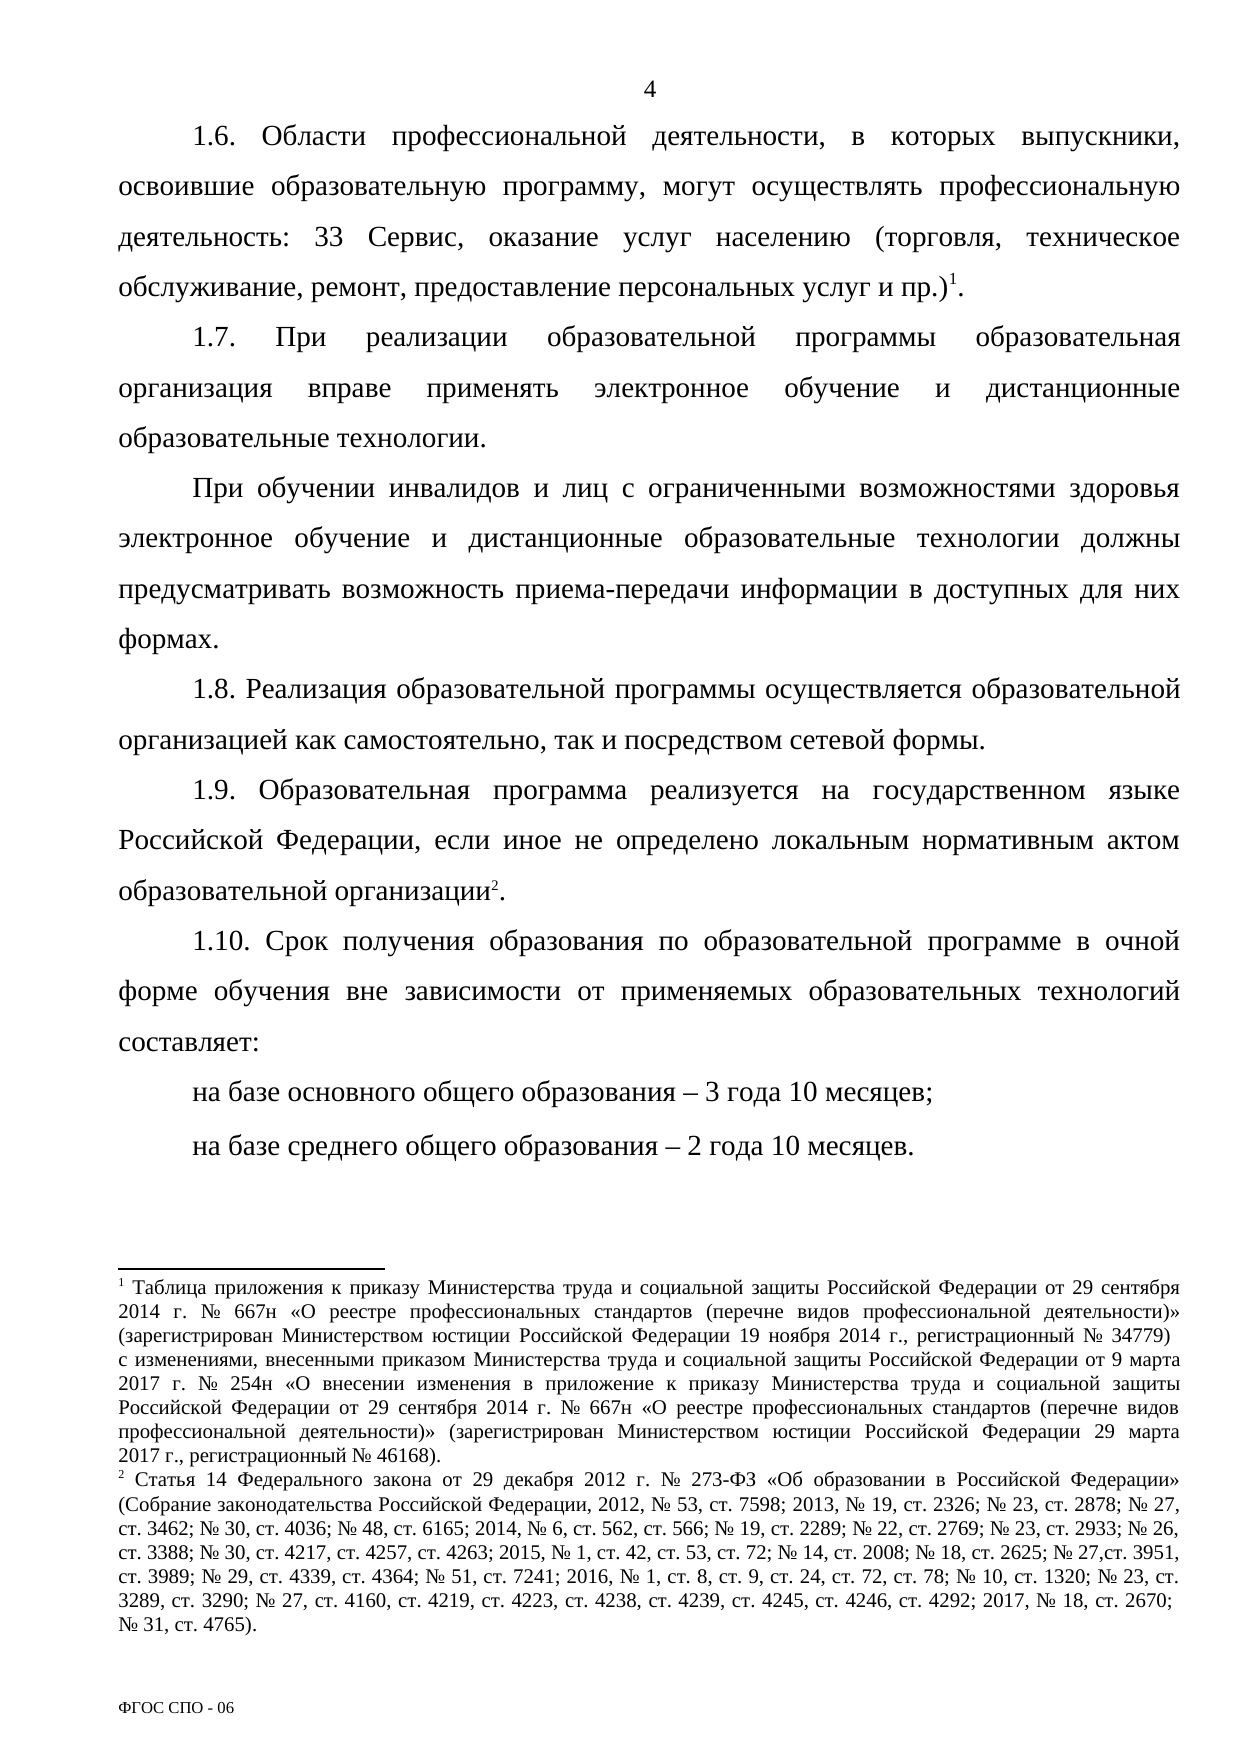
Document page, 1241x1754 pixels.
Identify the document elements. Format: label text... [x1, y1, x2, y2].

text 1.9. Образовательная программа реализуется на государственном языке Российской Федерации, если иное не определено локальным нормативным актом образовательной организации. [118, 772, 1181, 906]
text 1.6. Области профессиональной деятельности, в которых выпускники, освоившие образовательную программу, могут осуществлять профессиональную деятельность: 33 Сервис, оказание услуг населению (торговля, техническое обслуживание, ремонт, предоставление персональных услуг и пр.). [118, 118, 1181, 303]
text 1.7. При реализации образовательной программы образовательная организация вправе применять электронное обучение и дистанционные образовательные технологии. [118, 319, 1181, 453]
text 1.8. Реализация образовательной программы осуществляется образовательной организацией как самостоятельно, так и посредством сетевой формы. [118, 672, 1181, 755]
text 1.10. Срок получения образования по образовательной программе в очной форме обучения вне зависимости от применяемых образовательных технологий составляет: [118, 923, 1181, 1057]
text При обучении инвалидов и лиц с ограниченными возможностями здоровья электронное обучение и дистанционные образовательные технологии должны предусматривать возможность приема-передачи информации в доступных для них формах. [118, 470, 1181, 655]
text на базе основного общего образования – 3 года 10 месяцев; [118, 1074, 1181, 1108]
text на базе среднего общего образования – 2 года 10 месяцев. [118, 1128, 1181, 1161]
